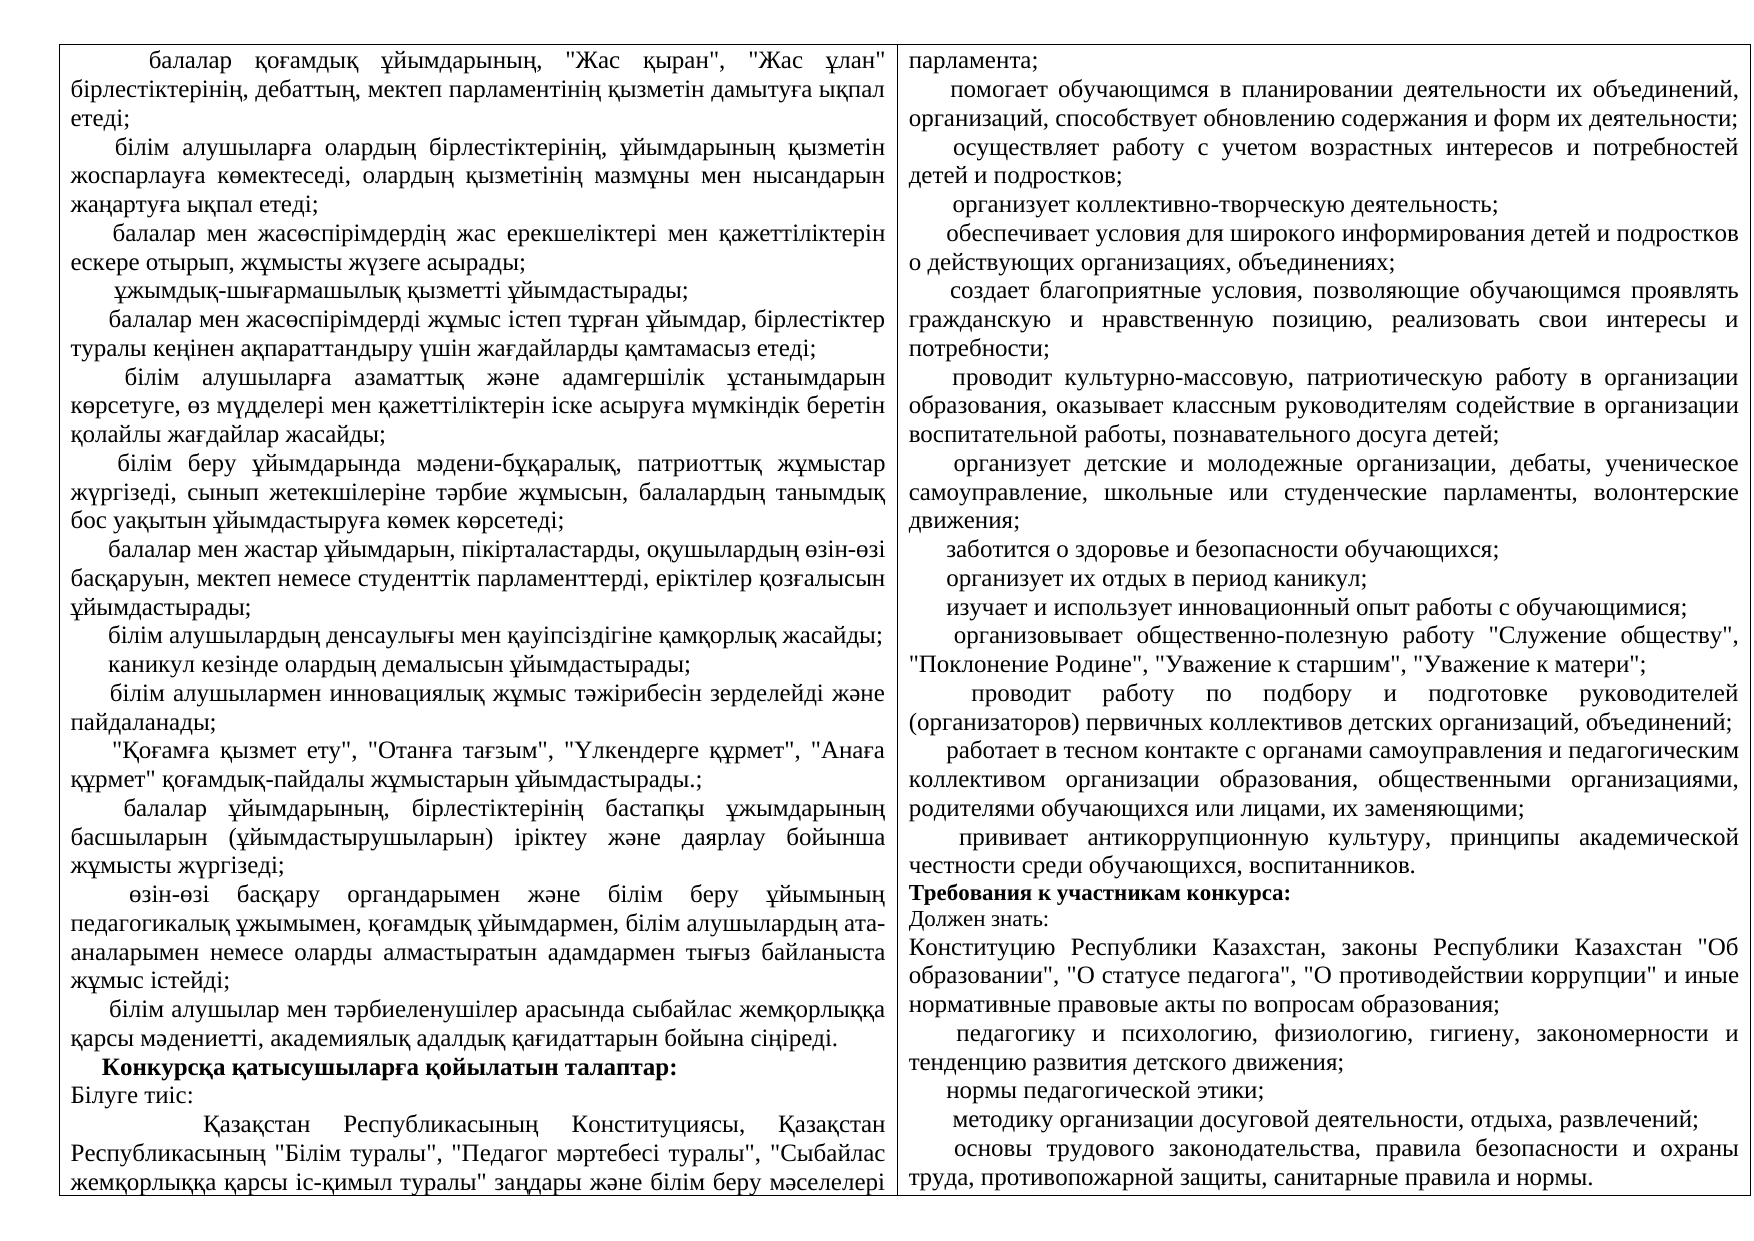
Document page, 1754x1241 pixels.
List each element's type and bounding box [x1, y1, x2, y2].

table_header [898, 45, 1750, 1195]
table_header [60, 45, 897, 1195]
